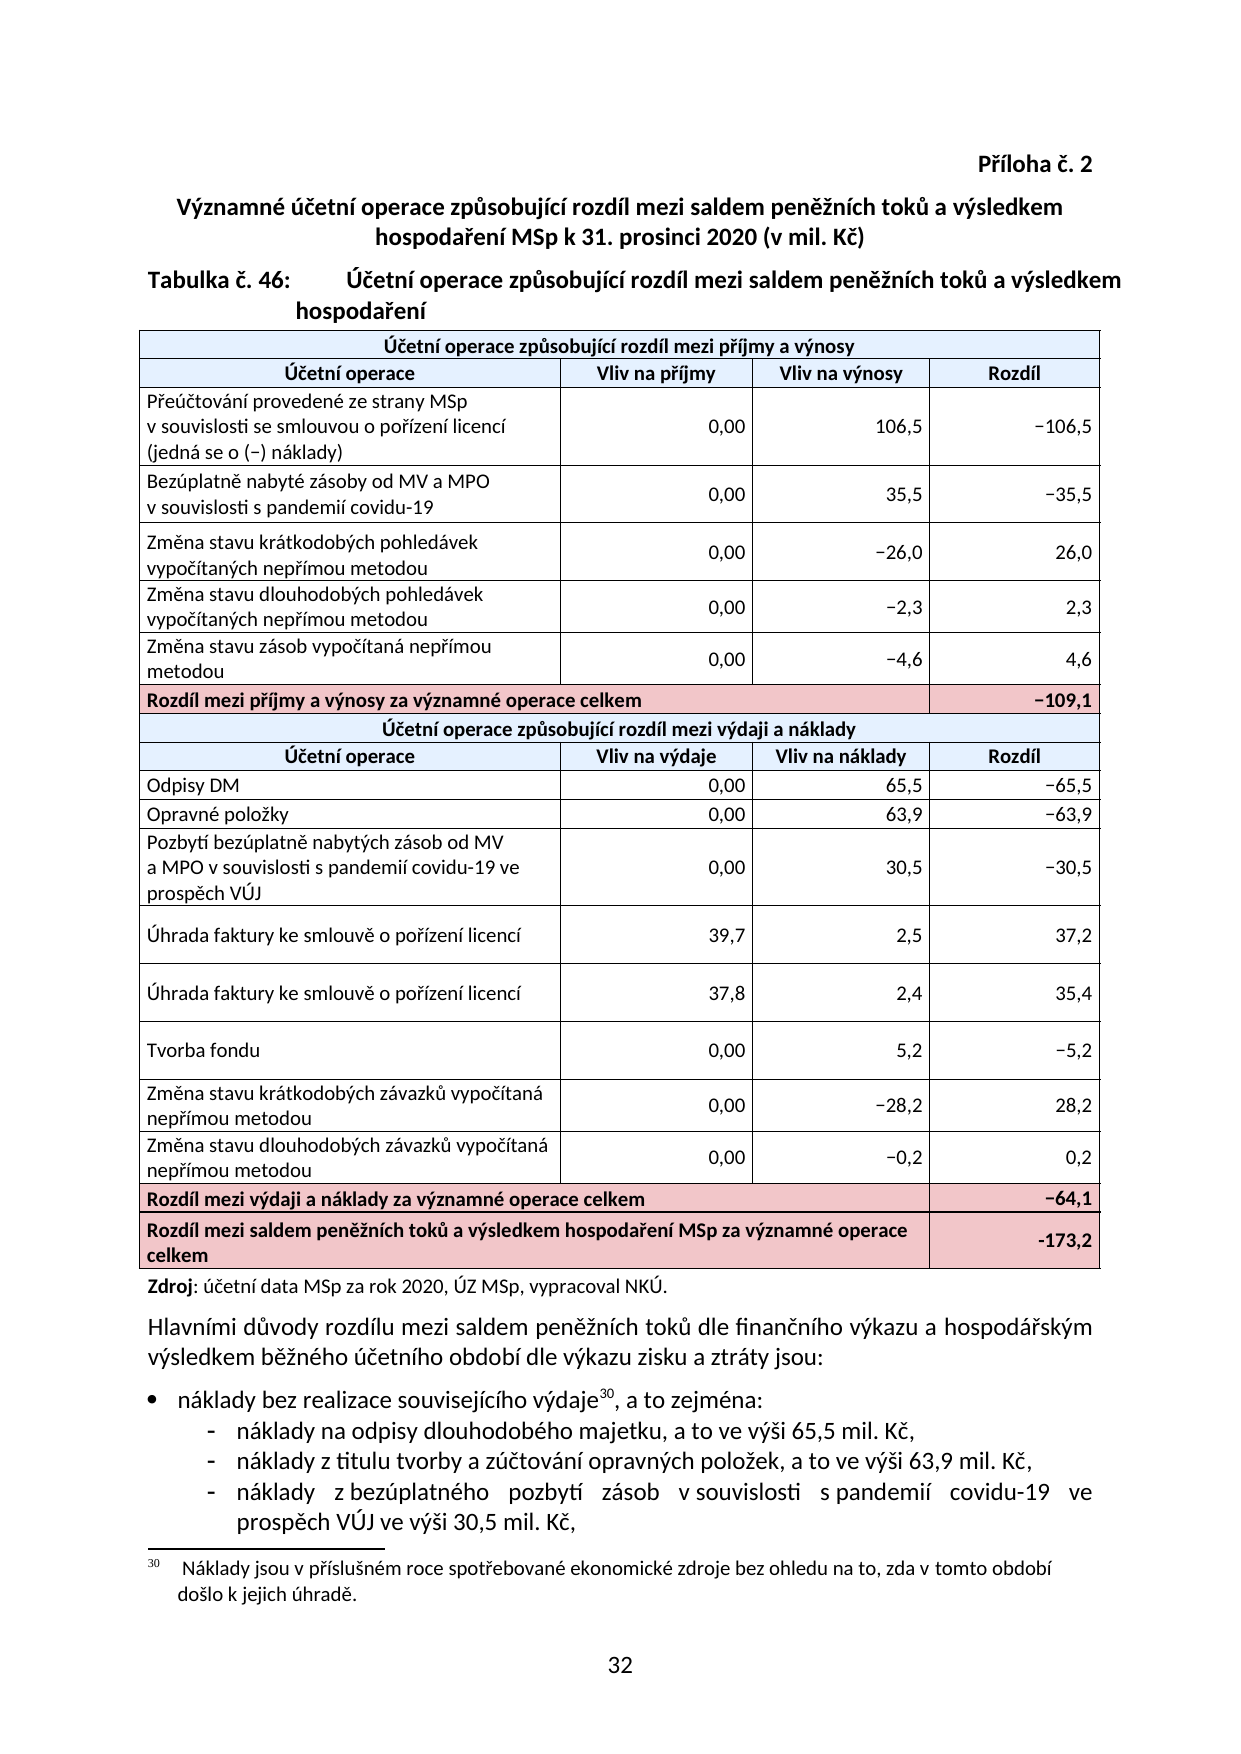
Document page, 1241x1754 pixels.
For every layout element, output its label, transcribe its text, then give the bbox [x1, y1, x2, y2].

table_cell 35,5 [753, 466, 929, 522]
table_cell Pozbytí bezúplatně nabytých zásob od MV a MPO v souvislosti s pandemií covidu-19 ve prospěch VÚJ [140, 829, 560, 905]
table_cell −64,1 [930, 1184, 1099, 1211]
table_cell −106,5 [930, 388, 1099, 464]
table_cell 0,00 [561, 388, 752, 464]
table_cell 106,5 [753, 388, 929, 464]
table_cell Změna stavu krátkodobých závazků vypočítaná nepřímou metodou [140, 1080, 560, 1131]
table_cell Účetní operace [140, 359, 560, 387]
list náklady bez realizace souvisejícího výdaje, a to zejména: [148, 1384, 1092, 1415]
text Zdroj: účetní data MSp za rok 2020, ÚZ MSp, vypracoval NKÚ. [148, 1273, 1092, 1298]
table_cell −63,9 [930, 800, 1099, 828]
table_cell Opravné položky [140, 800, 560, 828]
table_cell Vliv na výdaje [561, 743, 752, 770]
table_cell 0,00 [561, 1080, 752, 1131]
table_cell Tvorba fondu [140, 1022, 560, 1079]
table_cell Přeúčtování provedené ze strany MSp v souvislosti se smlouvou o pořízení licencí (jedná se o (−) náklady) [140, 388, 560, 464]
table_cell 0,00 [561, 771, 752, 799]
text Tabulka č. 46: Účetní operace způsobující rozdíl mezi saldem peněžních toků a výsledkem hospodaření [148, 264, 1092, 325]
table_cell −28,2 [753, 1080, 929, 1131]
table_cell Vliv na příjmy [561, 359, 752, 387]
table_cell −109,1 [930, 685, 1099, 713]
table_cell 2,3 [930, 581, 1099, 632]
table_header Účetní operace způsobující rozdíl mezi příjmy a výnosy [140, 331, 1099, 358]
table_cell −4,6 [753, 633, 929, 684]
table_cell Úhrada faktury ke smlouvě o pořízení licencí [140, 906, 560, 963]
table_cell −2,3 [753, 581, 929, 632]
table_cell 0,00 [561, 829, 752, 905]
list náklady na odpisy dlouhodobého majetku, a to ve výši 65,5 mil. Kč, [207, 1415, 1092, 1446]
table_cell −26,0 [753, 523, 929, 580]
table_cell 35,4 [930, 964, 1099, 1021]
table_cell Bezúplatně nabyté zásoby od MV a MPO v souvislosti s pandemií covidu-19 [140, 466, 560, 522]
table_cell 0,00 [561, 523, 752, 580]
table_cell −30,5 [930, 829, 1099, 905]
table_cell 65,5 [753, 771, 929, 799]
table_cell 0,00 [561, 466, 752, 522]
table_cell Rozdíl mezi saldem peněžních toků a výsledkem hospodaření MSp za významné operace celkem [140, 1213, 929, 1268]
table_cell 0,00 [561, 581, 752, 632]
table_cell Změna stavu krátkodobých pohledávek vypočítaných nepřímou metodou [140, 523, 560, 580]
table_cell Změna stavu dlouhodobých pohledávek vypočítaných nepřímou metodou [140, 581, 560, 632]
table_cell Vliv na náklady [753, 743, 929, 770]
table_cell 0,00 [561, 800, 752, 828]
table_cell 0,2 [930, 1132, 1099, 1183]
table_cell 63,9 [753, 800, 929, 828]
table_cell 37,2 [930, 906, 1099, 963]
table_cell Účetní operace [140, 743, 560, 770]
table_cell 28,2 [930, 1080, 1099, 1131]
table_cell 2,5 [753, 906, 929, 963]
table_cell Rozdíl mezi příjmy a výnosy za významné operace celkem [140, 685, 929, 713]
list náklady z bezúplatného pozbytí zásob v souvislosti s pandemií covidu-19 ve prospěch VÚJ ve výši 30,5 mil. Kč, [207, 1476, 1092, 1537]
table_cell Rozdíl [930, 743, 1099, 770]
table_cell 2,4 [753, 964, 929, 1021]
list náklady z titulu tvorby a zúčtování opravných položek, a to ve výši 63,9 mil. Kč, [207, 1446, 1092, 1476]
table_cell −35,5 [930, 466, 1099, 522]
table_cell Změna stavu zásob vypočítaná nepřímou metodou [140, 633, 560, 684]
table_cell Rozdíl [930, 359, 1099, 387]
table_cell 26,0 [930, 523, 1099, 580]
table_cell Úhrada faktury ke smlouvě o pořízení licencí [140, 964, 560, 1021]
table_cell 37,8 [561, 964, 752, 1021]
text Významné účetní operace způsobující rozdíl mezi saldem peněžních toků a výsledkem hospodaření MSp k 31. prosinci 2020 (v mil. Kč) [148, 191, 1092, 252]
table_cell −65,5 [930, 771, 1099, 799]
table_cell 0,00 [561, 1022, 752, 1079]
table_cell 5,2 [753, 1022, 929, 1079]
table_cell Účetní operace způsobující rozdíl mezi výdaji a náklady [140, 714, 1099, 742]
table_cell 39,7 [561, 906, 752, 963]
table_cell -173,2 [930, 1213, 1099, 1268]
table_cell Rozdíl mezi výdaji a náklady za významné operace celkem [140, 1184, 929, 1211]
table_cell 0,00 [561, 633, 752, 684]
table_cell Odpisy DM [140, 771, 560, 799]
table_cell Vliv na výnosy [753, 359, 929, 387]
table_cell 30,5 [753, 829, 929, 905]
table_cell −0,2 [753, 1132, 929, 1183]
table_cell 0,00 [561, 1132, 752, 1183]
text Příloha č. 2 [148, 148, 1092, 178]
text Hlavními důvody rozdílu mezi saldem peněžních toků dle finančního výkazu a hospodářským výsledkem běžného účetního období dle výkazu zisku a ztráty jsou: [148, 1311, 1092, 1372]
table_cell −5,2 [930, 1022, 1099, 1079]
table_cell 4,6 [930, 633, 1099, 684]
table_cell Změna stavu dlouhodobých závazků vypočítaná nepřímou metodou [140, 1132, 560, 1183]
